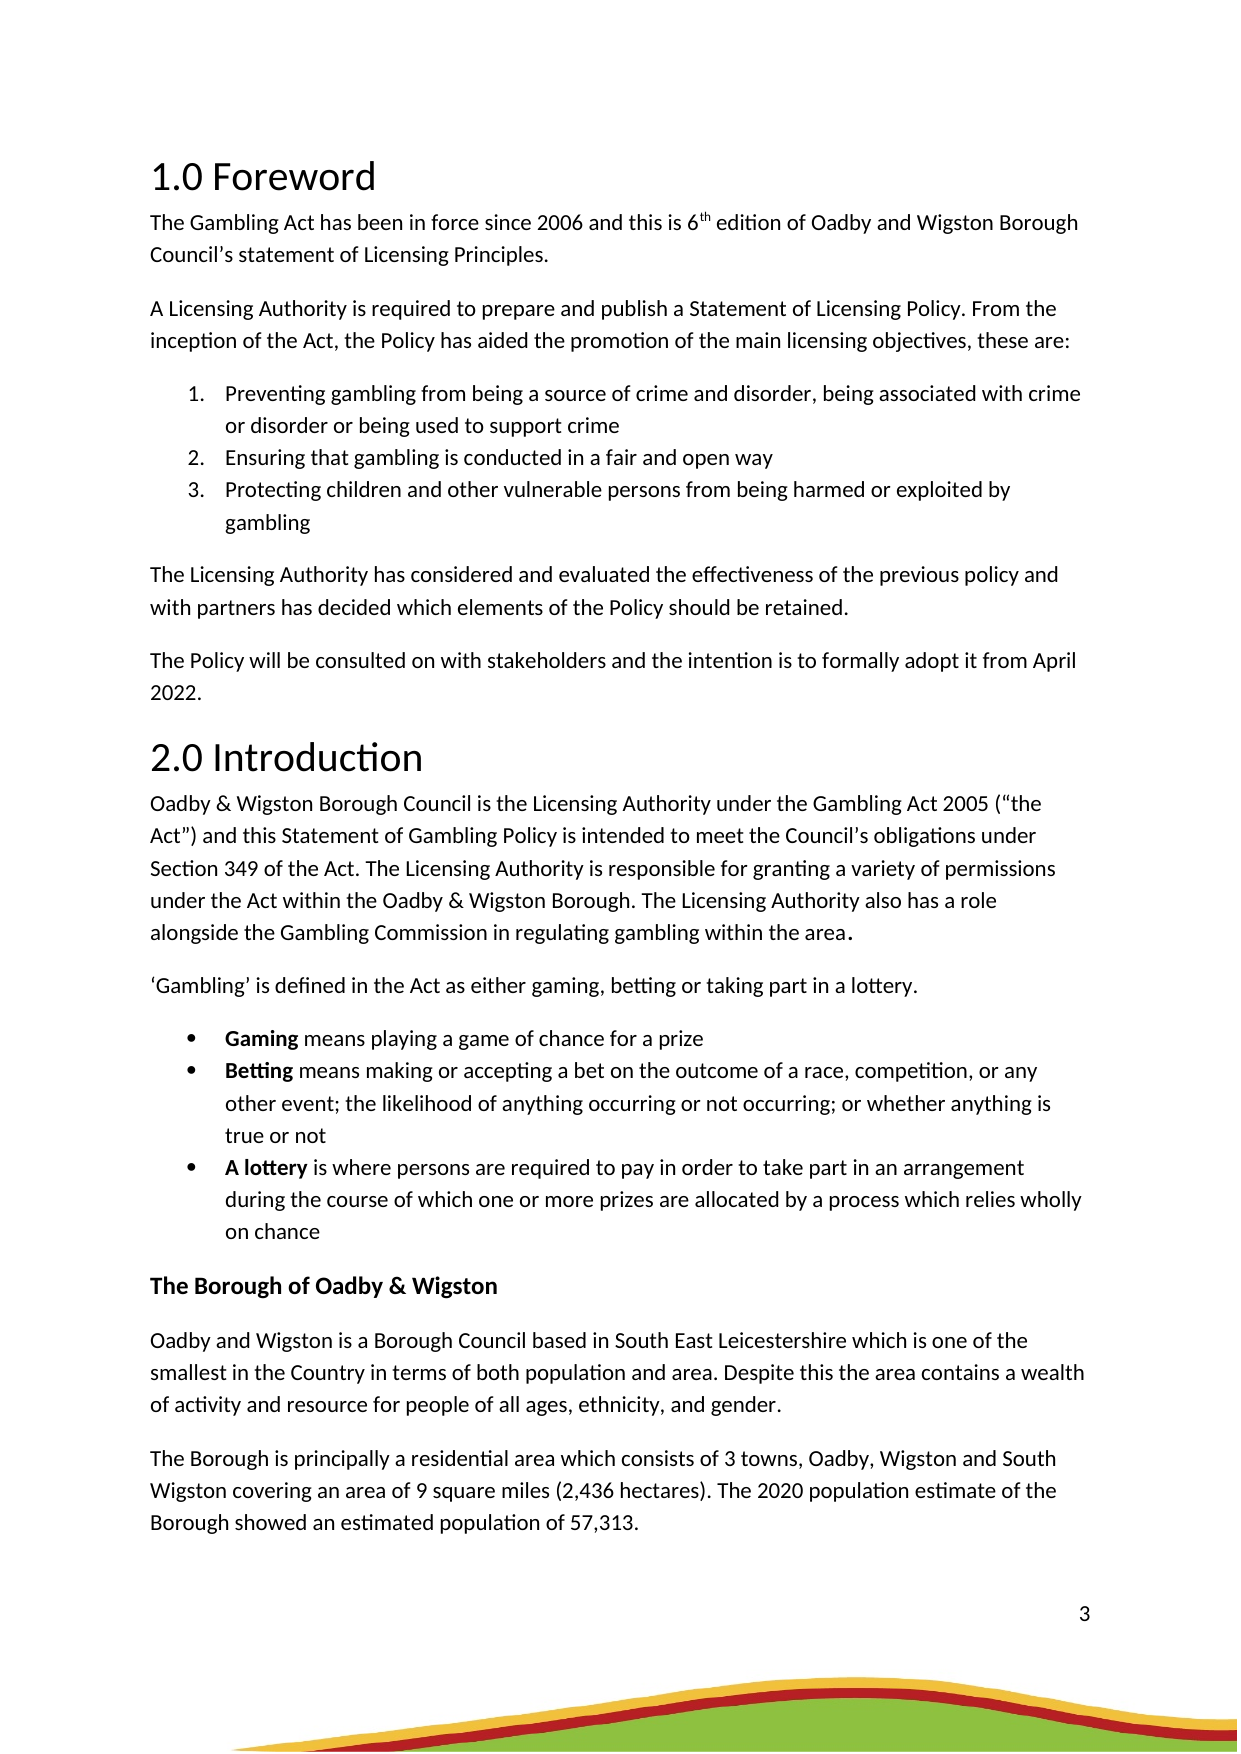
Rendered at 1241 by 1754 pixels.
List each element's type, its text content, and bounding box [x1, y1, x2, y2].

text The Policy will be consulted on with stakeholders and the intention is to formally adopt it from April 2022. [150, 646, 1090, 706]
text The Borough is principally a residential area which consists of 3 towns, Oadby, Wigston and South Wigston covering an area of 9 square miles (2,436 hectares). The 2020 population estimate of the Borough showed an estimated population of 57,313. [150, 1444, 1090, 1536]
list Ensuring that gambling is conducted in a fair and open way [187, 443, 1090, 471]
text The Licensing Authority has considered and evaluated the effectiveness of the previous policy and with partners has decided which elements of the Policy should be retained. [150, 561, 1090, 621]
text ‘Gambling’ is defined in the Act as either gaming, betting or taking part in a lottery. [150, 971, 1090, 999]
subtitle 1.0 Foreword [150, 150, 1090, 201]
picture [0, 0, 1237, 1752]
list Betting means making or accepting a bet on the outcome of a race, competition, or any other event; the likelihood of anything occurring or not occurring; or whether anything is true or not [187, 1056, 1090, 1149]
list Preventing gambling from being a source of crime and disorder, being associated with crime or disorder or being used to support crime [187, 379, 1090, 439]
text The Borough of Oadby & Wigston [150, 1270, 1090, 1301]
text A Licensing Authority is required to prepare and publish a Statement of Licensing Policy. From the inception of the Act, the Policy has aided the promotion of the main licensing objectives, these are: [150, 294, 1090, 354]
text The Gambling Act has been in force since 2006 and this is 6th edition of Oadby and Wigston Borough Council’s statement of Licensing Principles. [150, 208, 1090, 269]
list Protecting children and other vulnerable persons from being harmed or exploited by gambling [187, 475, 1090, 536]
list A lottery is where persons are required to pay in order to take part in an arrangement during the course of which one or more prizes are allocated by a process which relies wholly on chance [187, 1153, 1090, 1245]
text Oadby & Wigston Borough Council is the Licensing Authority under the Gambling Act 2005 (“the Act”) and this Statement of Gambling Policy is intended to meet the Council’s obligations under Section 349 of the Act. The Licensing Authority is responsible for granting a variety of permissions under the Act within the Oadby & Wigston Borough. The Licensing Authority also has a role alongside the Gambling Commission in regulating gambling within the area. [150, 789, 1090, 946]
list Gaming means playing a game of chance for a prize [187, 1024, 1090, 1052]
subtitle 2.0 Introduction [150, 731, 1090, 782]
text Oadby and Wigston is a Borough Council based in South East Leicestershire which is one of the smallest in the Country in terms of both population and area. Despite this the area contains a wealth of activity and resource for people of all ages, ethnicity, and gender. [150, 1326, 1090, 1419]
